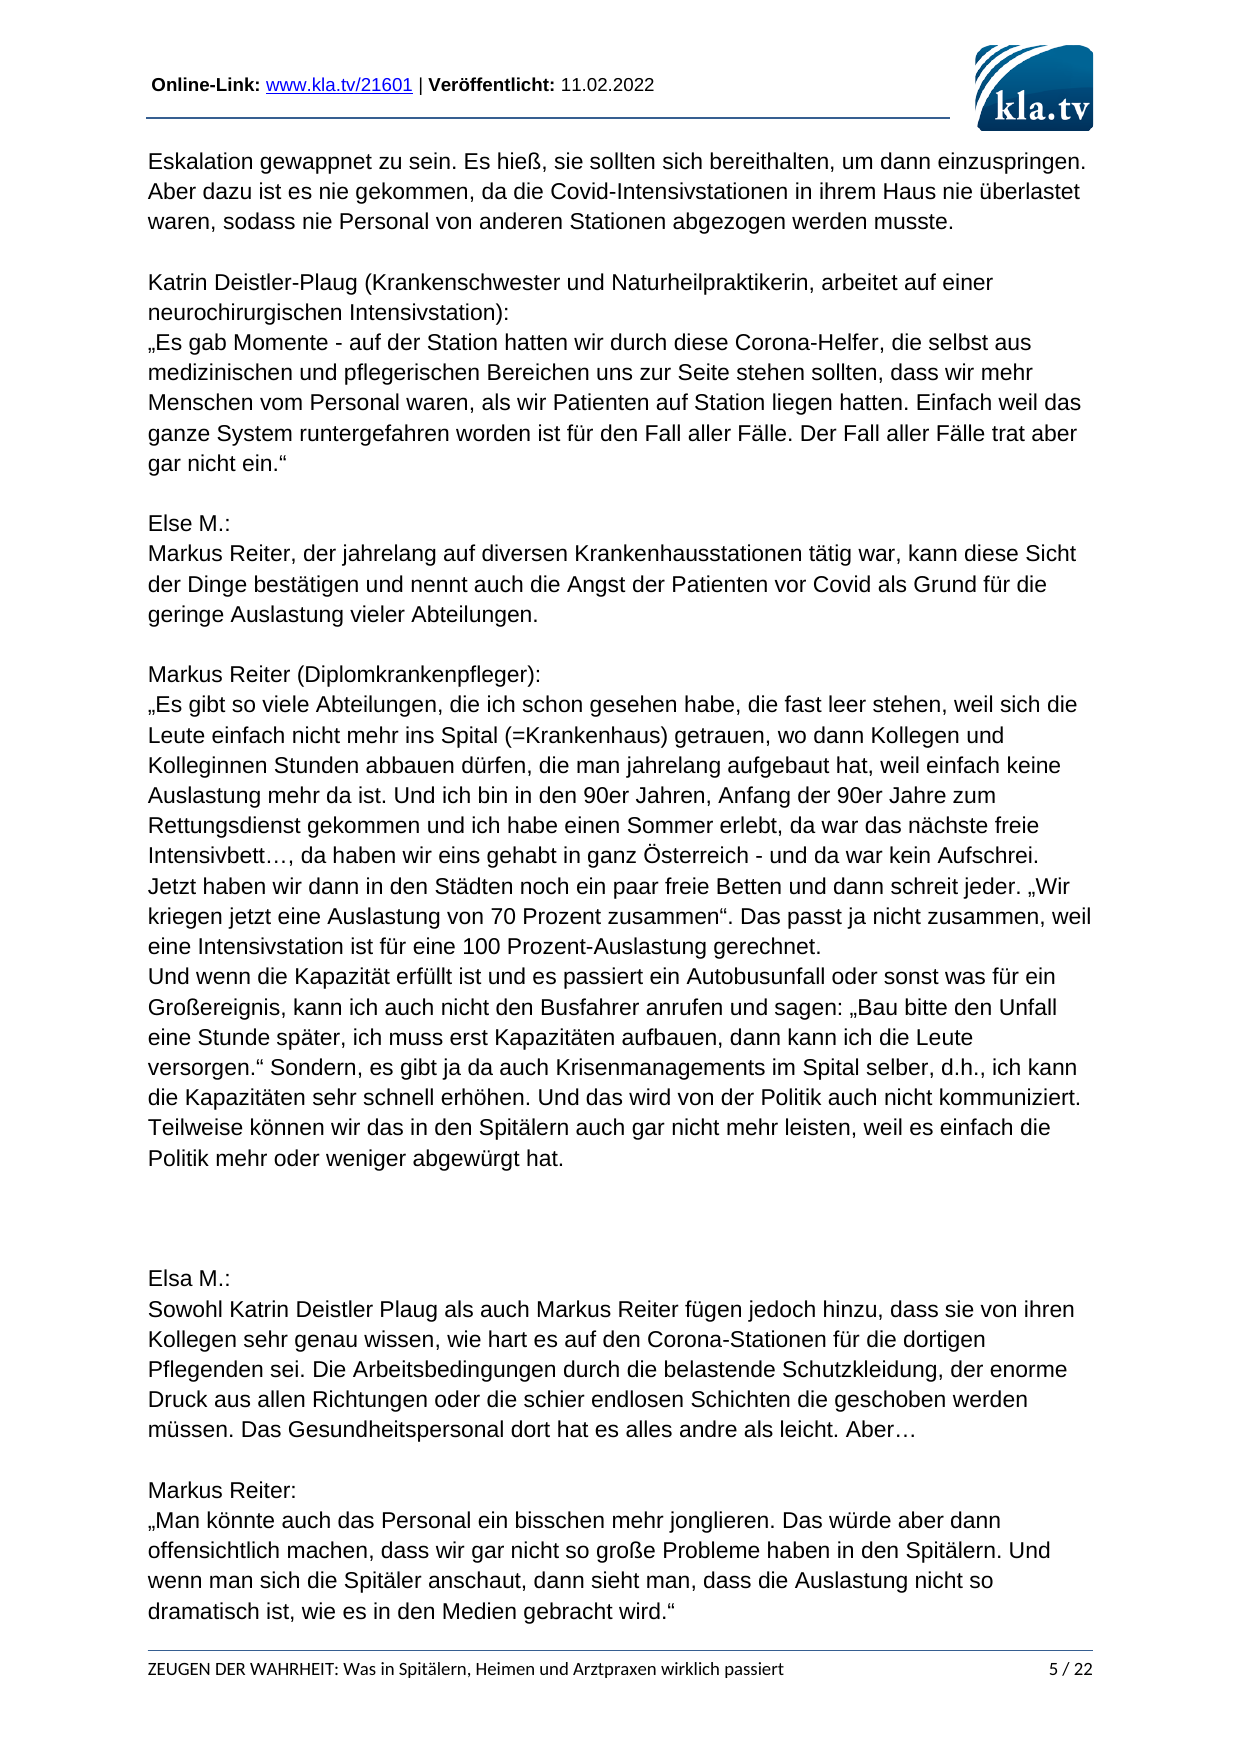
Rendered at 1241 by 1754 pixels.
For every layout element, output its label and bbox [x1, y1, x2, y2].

text [148, 148, 1093, 1624]
